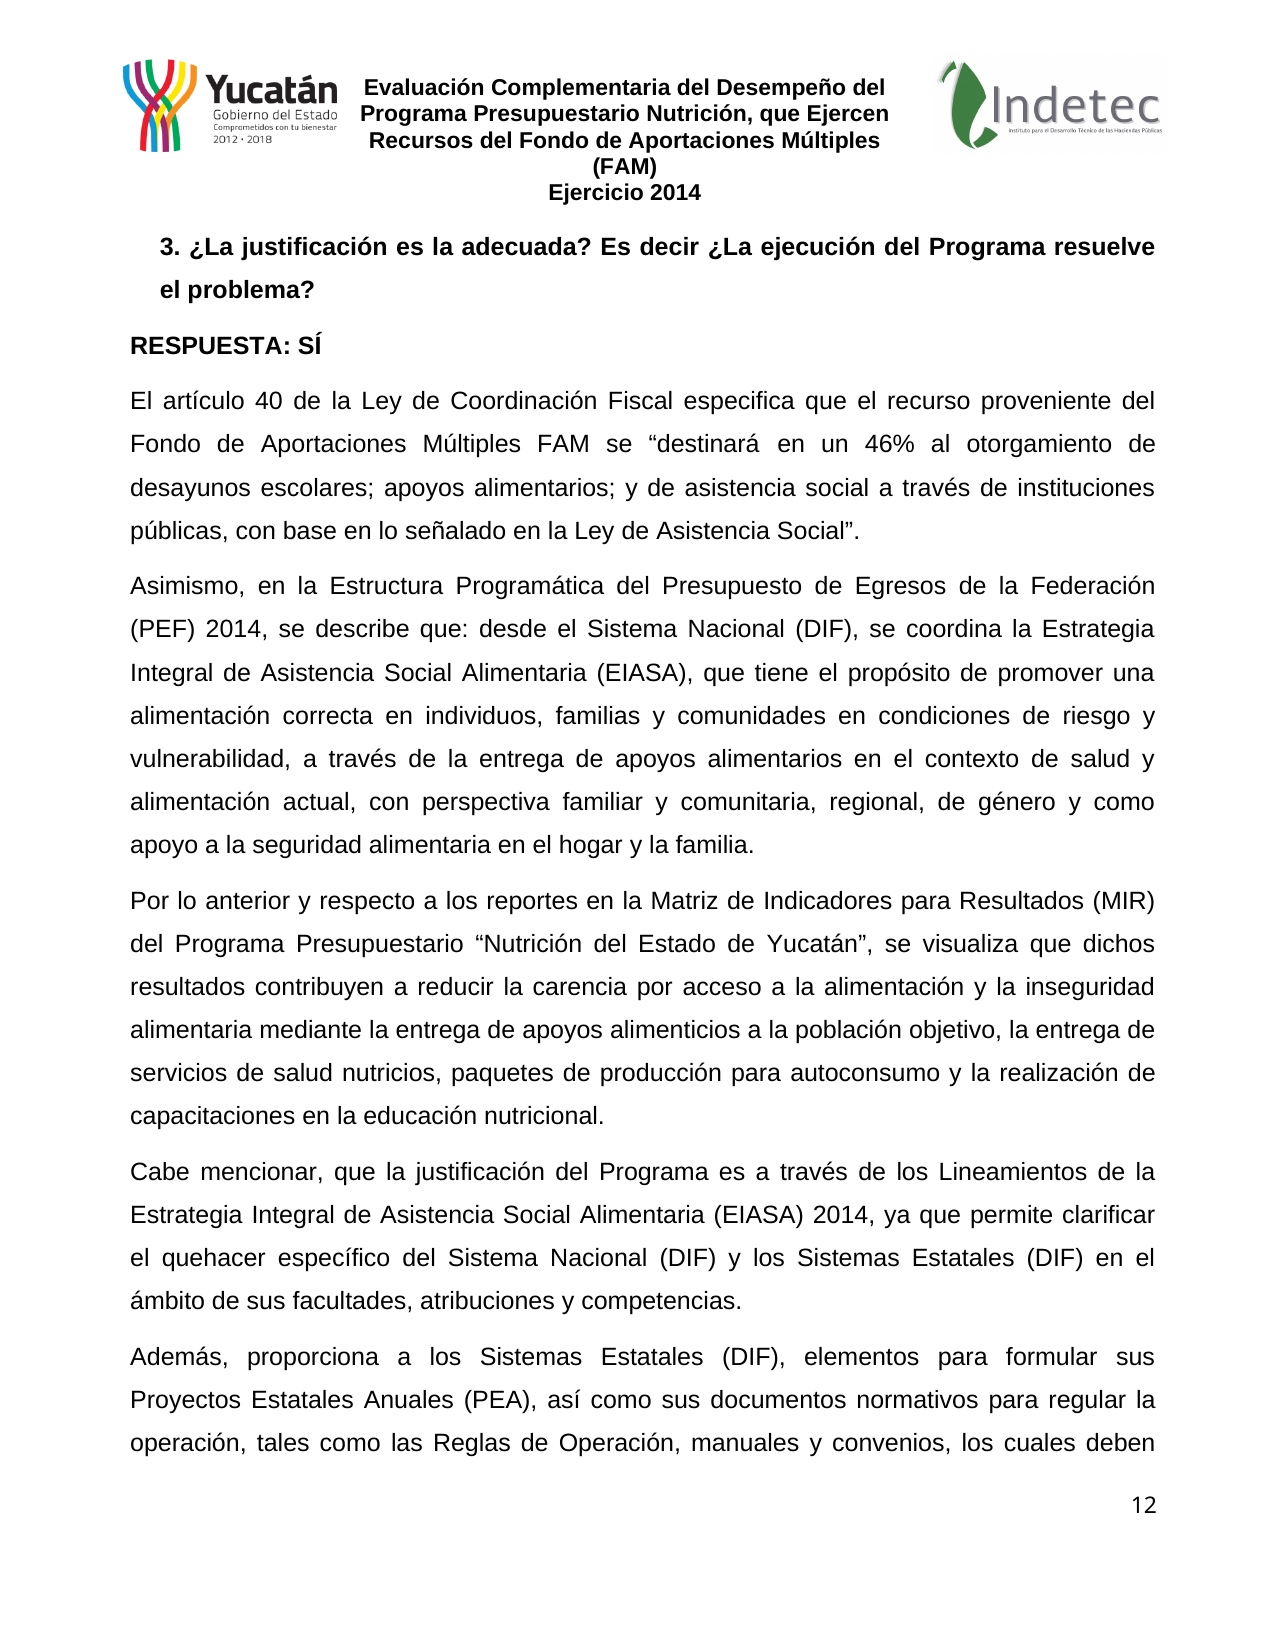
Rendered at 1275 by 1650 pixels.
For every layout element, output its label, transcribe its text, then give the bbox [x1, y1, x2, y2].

text El artículo 40 de la Ley de Coordinación Fiscal especifica que el recurso proveniente del Fondo de Aportaciones Múltiples FAM se “destinará en un 46% al otorgamiento de desayunos escolares; apoyos alimentarios; y de asistencia social a través de instituciones públicas, con base en lo señalado en la Ley de Asistencia Social”. [130, 386, 1157, 544]
text RESPUESTA: SÍ [130, 331, 1157, 359]
text Cabe mencionar, que la justificación del Programa es a través de los Lineamientos de la Estrategia Integral de Asistencia Social Alimentaria (EIASA) 2014, ya que permite clarificar el quehacer específico del Sistema Nacional (DIF) y los Sistemas Estatales (DIF) en el ámbito de sus facultades, atribuciones y competencias. [130, 1157, 1157, 1315]
text Por lo anterior y respecto a los reportes en la Matriz de Indicadores para Resultados (MIR) del Programa Presupuestario “Nutrición del Estado de Yucatán”, se visualiza que dichos resultados contribuyen a reducir la carencia por acceso a la alimentación y la inseguridad alimentaria mediante la entrega de apoyos alimenticios a la población objetivo, la entrega de servicios de salud nutricios, paquetes de producción para autoconsumo y la realización de capacitaciones en la educación nutricional. [130, 886, 1157, 1130]
text 3. ¿La justificación es la adecuada? Es decir ¿La ejecución del Programa resuelve el problema? [159, 232, 1157, 304]
text Asimismo, en la Estructura Programática del Presupuesto de Egresos de la Federación (PEF) 2014, se describe que: desde el Sistema Nacional (DIF), se coordina la Estrategia Integral de Asistencia Social Alimentaria (EIASA), que tiene el propósito de promover una alimentación correcta en individuos, familias y comunidades en condiciones de riesgo y vulnerabilidad, a través de la entrega de apoyos alimentarios en el contexto de salud y alimentación actual, con perspectiva familiar y comunitaria, regional, de género y como apoyo a la seguridad alimentaria en el hogar y la familia. [130, 571, 1157, 859]
picture [101, 12, 358, 199]
picture [932, 53, 1167, 155]
